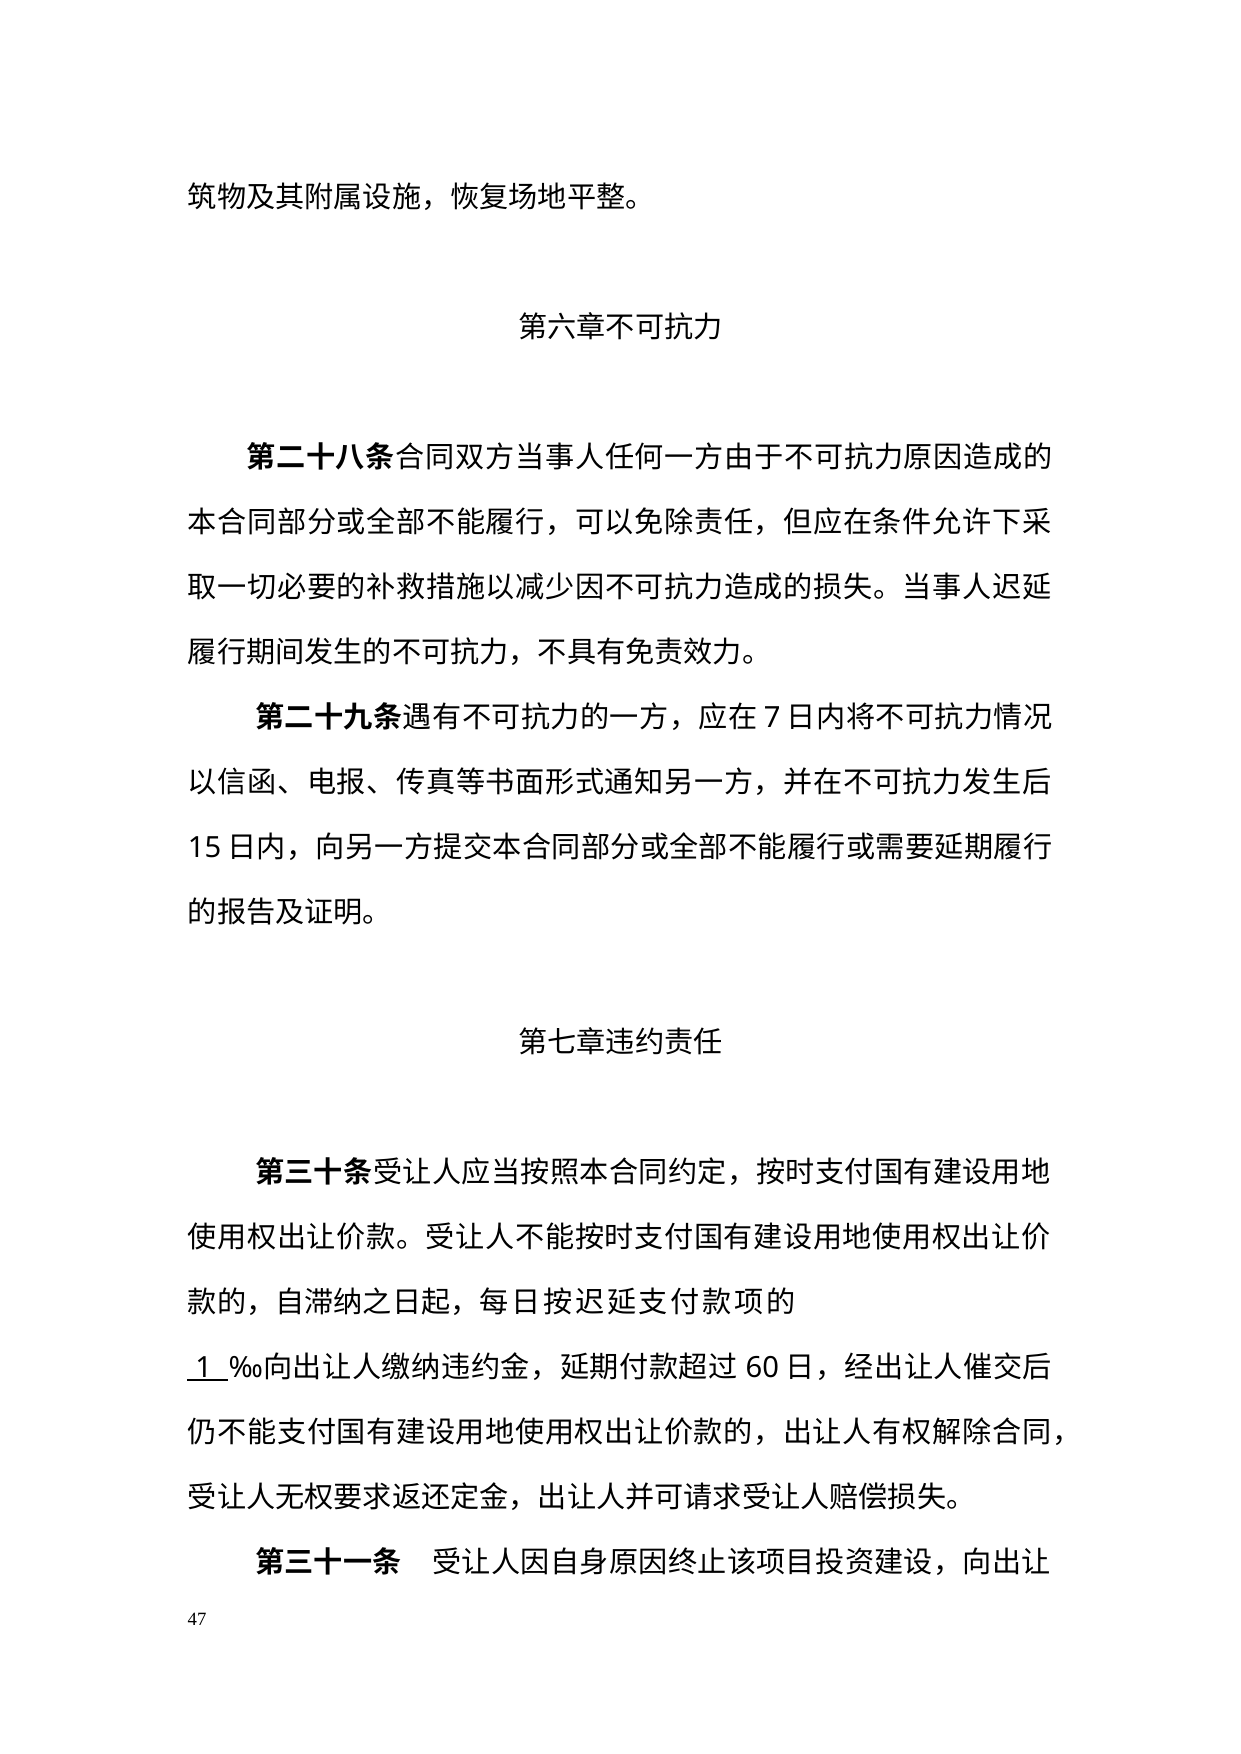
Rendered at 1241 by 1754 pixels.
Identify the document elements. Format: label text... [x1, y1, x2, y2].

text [188, 162, 1053, 227]
text 第三十条受让人应当按照本合同约定，按时支付国有建设用地使用权出让价款。受让人不能按时支付国有建设用地使用权出让价款的，自滞纳之日起，每日按迟延支付款项的 [188, 1137, 1053, 1332]
text 第六章不可抗力 [187, 292, 1053, 357]
text 1 ‰向出让人缴纳违约金，延期付款超过60日，经出让人催交后仍不能支付国有建设用地使用权出让价款的，出让人有权解除合同，受让人无权要求返还定金，出让人并可请求受让人赔偿损失。 [187, 1332, 1053, 1527]
text 第二十九条遇有不可抗力的一方，应在7日内将不可抗力情况以信函、电报、传真等书面形式通知另一方，并在不可抗力发生后15日内，向另一方提交本合同部分或全部不能履行或需要延期履行的报告及证明。 [188, 682, 1053, 942]
text 第七章违约责任 [187, 1007, 1053, 1072]
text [188, 1527, 1053, 1592]
text 第二十八条合同双方当事人任何一方由于不可抗力原因造成的本合同部分或全部不能履行，可以免除责任，但应在条件允许下采取一切必要的补救措施以减少因不可抗力造成的损失。当事人迟延履行期间发生的不可抗力，不具有免责效力。 [188, 422, 1053, 682]
